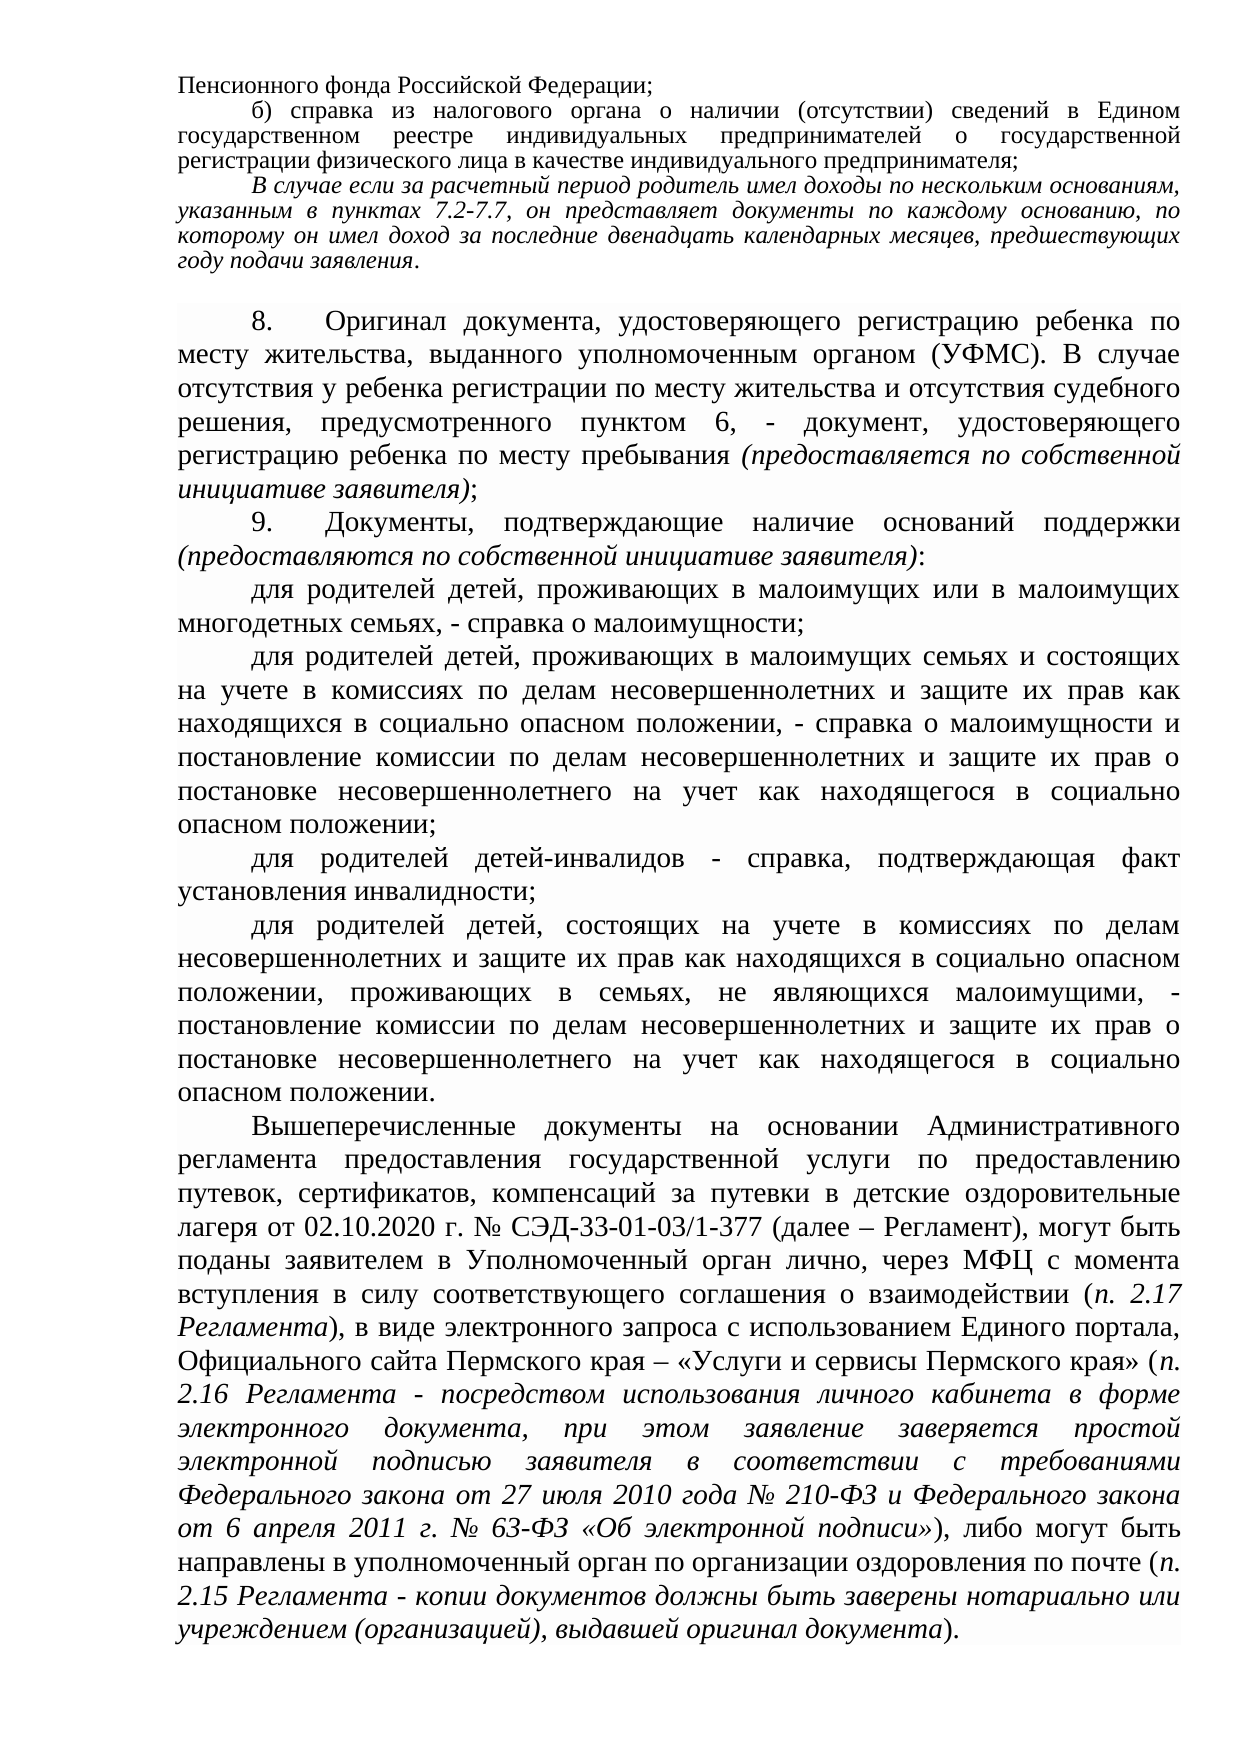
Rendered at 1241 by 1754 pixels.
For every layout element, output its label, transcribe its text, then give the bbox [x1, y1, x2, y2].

list Оригинал документа, удостоверяющего регистрацию ребенка по месту жительства, выданного уполномоченным органом (УФМС). В случае отсутствия у ребенка регистрации по месту жительства и отсутствия судебного решения, предусмотренного пунктом 6, - документ, удостоверяющего регистрацию ребенка по месту пребывания (предоставляется по собственной инициативе заявителя); [177, 303, 1181, 504]
text для родителей детей-инвалидов - справка, подтверждающая факт установления инвалидности; [177, 840, 1181, 907]
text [177, 74, 1181, 99]
text б) справка из налогового органа о наличии (отсутствии) сведений в Едином государственном реестре индивидуальных предпринимателей о государственной регистрации физического лица в качестве индивидуального предпринимателя; [177, 99, 1181, 174]
text для родителей детей, состоящих на учете в комиссиях по делам несовершеннолетних и защите их прав как находящихся в социально опасном положении, проживающих в семьях, не являющихся малоимущими, - постановление комиссии по делам несовершеннолетних и защите их прав о постановке несовершеннолетнего на учет как находящегося в социально опасном положении. [177, 907, 1181, 1108]
text В случае если за расчетный период родитель имел доходы по нескольким основаниям, указанным в пунктах 7.2-7.7, он представляет документы по каждому основанию, по которому он имел доход за последние двенадцать календарных месяцев, предшествующих году подачи заявления. [177, 174, 1181, 274]
text Вышеперечисленные документы на основании Административного регламента предоставления государственной услуги по предоставлению путевок, сертификатов, компенсаций за путевки в детские оздоровительные лагеря от 02.10.2020 г. № СЭД-33-01-03/1-377 (далее – Регламент), могут быть поданы заявителем в Уполномоченный орган лично, через МФЦ с момента вступления в силу соответствующего соглашения о взаимодействии (п. 2.17 Регламента), в виде электронного запроса с использованием Единого портала, Официального сайта Пермского края – «Услуги и сервисы Пермского края» (п. 2.16 Регламента - посредством использования личного кабинета в форме электронного документа, при этом заявление заверяется простой электронной подписью заявителя в соответствии с требованиями Федерального закона от 27 июля 2010 года № 210-ФЗ и Федерального закона от 6 апреля 2011 г. № 63-ФЗ «Об электронной подписи»), либо могут быть направлены в уполномоченный орган по организации оздоровления по почте (п. 2.15 Регламента - копии документов должны быть заверены нотариально или учреждением (организацией), выдавшей оригинал документа). [177, 1108, 1181, 1645]
list Документы, подтверждающие наличие оснований поддержки (предоставляются по собственной инициативе заявителя): [177, 504, 1181, 571]
text для родителей детей, проживающих в малоимущих или в малоимущих многодетных семьях, - справка о малоимущности; [177, 571, 1181, 638]
text для родителей детей, проживающих в малоимущих семьях и состоящих на учете в комиссиях по делам несовершеннолетних и защите их прав как находящихся в социально опасном положении, - справка о малоимущности и постановление комиссии по делам несовершеннолетних и защите их прав о постановке несовершеннолетнего на учет как находящегося в социально опасном положении; [177, 638, 1181, 840]
